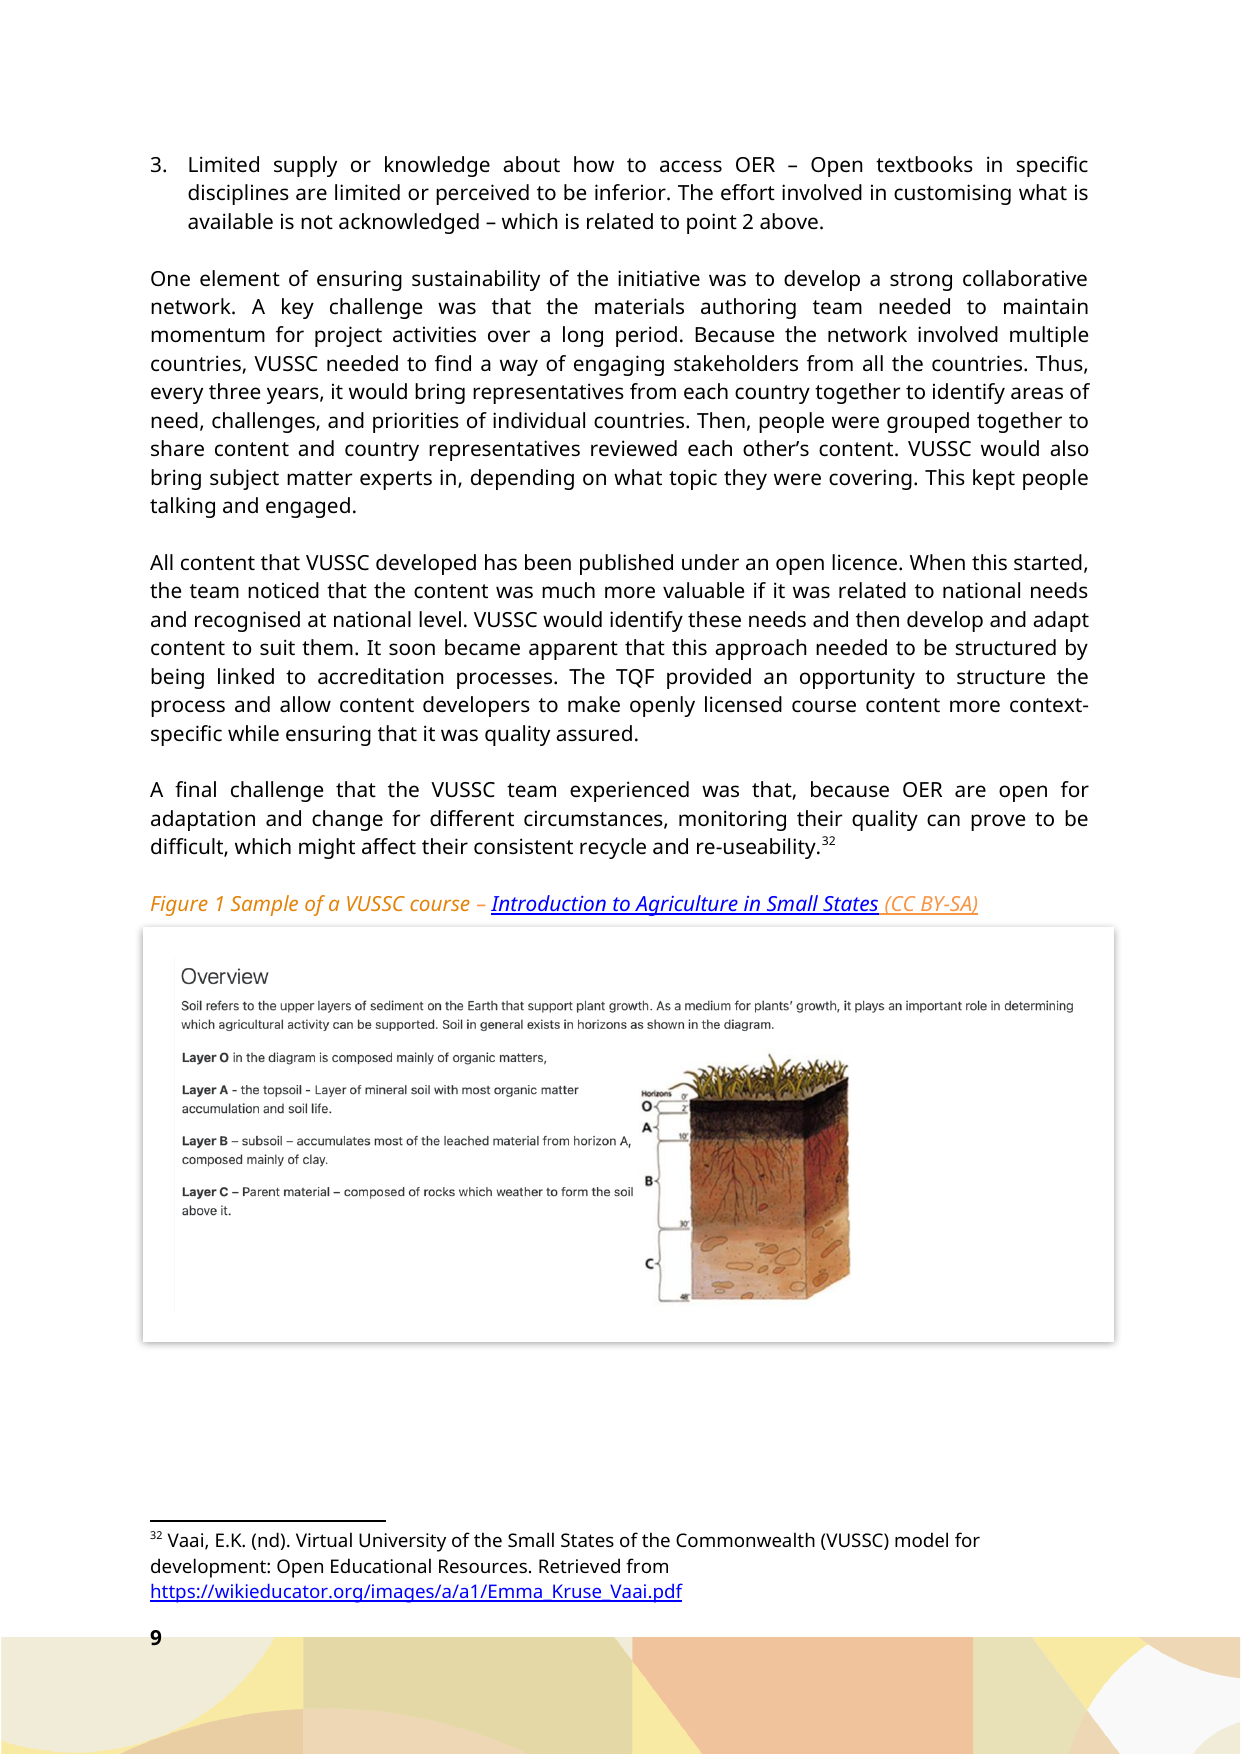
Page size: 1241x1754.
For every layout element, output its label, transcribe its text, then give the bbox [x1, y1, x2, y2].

picture [174, 958, 1083, 1311]
text Figure 1 Sample of a VUSSC course – Introduction to Agriculture in Small States (CC BY-SA) [150, 889, 1090, 918]
picture [0, 1637, 1241, 1754]
text All content that VUSSC developed has been published under an open licence. When this started, the team noticed that the content was much more valuable if it was related to national needs and recognised at national level. VUSSC would identify these needs and then develop and adapt content to suit them. It soon became apparent that this approach needed to be structured by being linked to accreditation processes. The TQF provided an opportunity to structure the process and allow content developers to make openly licensed course content more context-specific while ensuring that it was quality assured. [150, 548, 1090, 747]
text One element of ensuring sustainability of the initiative was to develop a strong collaborative network. A key challenge was that the materials authoring team needed to maintain momentum for project activities over a long period. Because the network involved multiple countries, VUSSC needed to find a way of engaging stakeholders from all the countries. Thus, every three years, it would bring representatives from each country together to identify areas of need, challenges, and priorities of individual countries. Then, people were grouped together to share content and country representatives reviewed each other’s content. VUSSC would also bring subject matter experts in, depending on what topic they were covering. This kept people talking and engaged. [150, 264, 1090, 520]
list Limited supply or knowledge about how to access OER – Open textbooks in specific disciplines are limited or perceived to be inferior. The effort involved in customising what is available is not acknowledged – which is related to point 2 above. [150, 150, 1090, 235]
text A final challenge that the VUSSC team experienced was that, because OER are open for adaptation and change for different circumstances, monitoring their quality can prove to be difficult, which might affect their consistent recycle and re-useability. [150, 776, 1090, 861]
